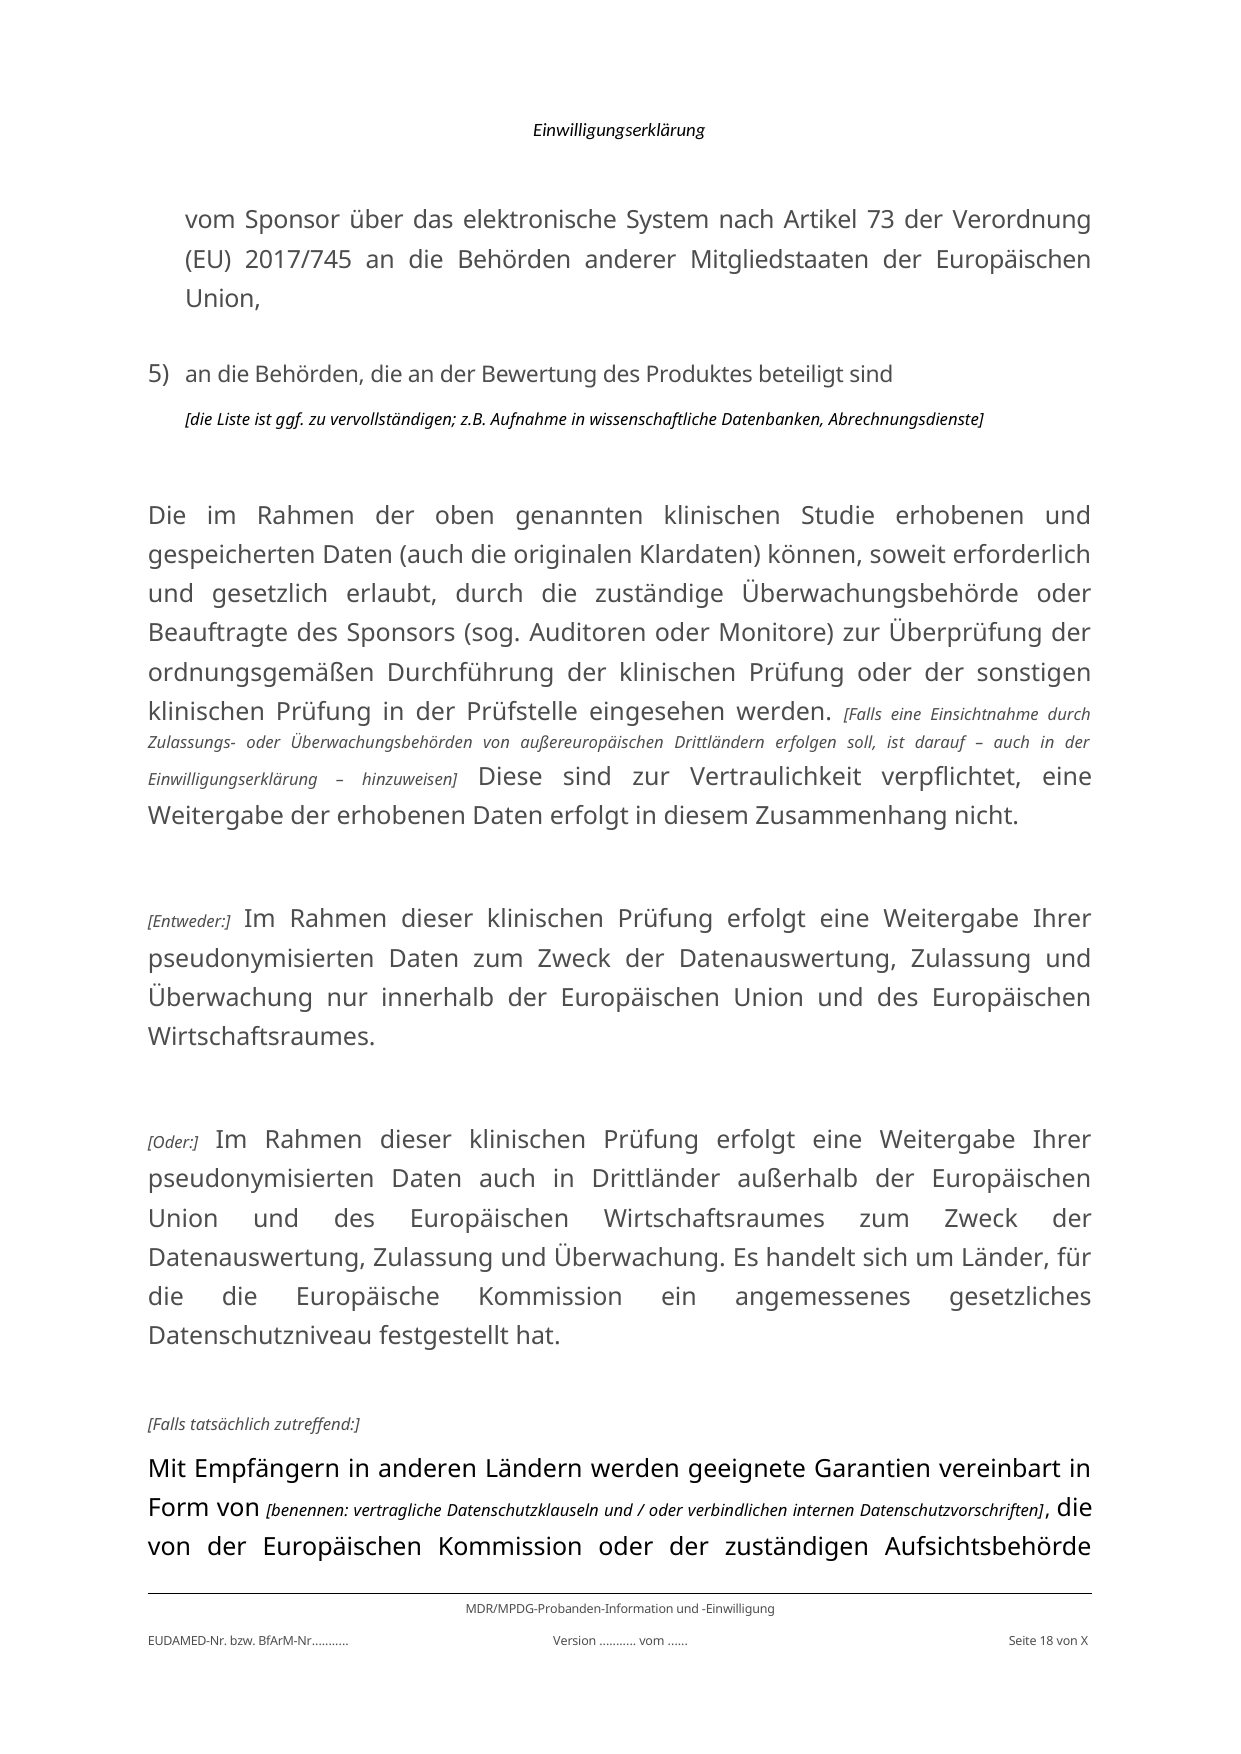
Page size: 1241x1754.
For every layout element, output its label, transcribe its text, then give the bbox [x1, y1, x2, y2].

text [die Liste ist ggf. zu vervollständigen; z.B. Aufnahme in wissenschaftliche Datenbanken, Abrechnungsdienste] [185, 407, 1092, 430]
list an die Behörden, die an der Bewertung des Produktes beteiligt sind [148, 356, 1092, 390]
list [148, 202, 1092, 314]
text [Entweder:] Im Rahmen dieser klinischen Prüfung erfolgt eine Weitergabe Ihrer pseudonymisierten Daten zum Zweck der Datenauswertung, Zulassung und Überwachung nur innerhalb der Europäischen Union und des Europäischen Wirtschaftsraumes. [148, 901, 1092, 1053]
text [Oder:] Im Rahmen dieser klinischen Prüfung erfolgt eine Weitergabe Ihrer pseudonymisierten Daten auch in Drittländer außerhalb der Europäischen Union und des Europäischen Wirtschaftsraumes zum Zweck der Datenauswertung, Zulassung und Überwachung. Es handelt sich um Länder, für die die Europäische Kommission ein angemessenes gesetzliches Datenschutzniveau festgestellt hat. [148, 1122, 1092, 1352]
text [Falls tatsächlich zutreffend:] [148, 1412, 1092, 1435]
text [148, 1451, 1092, 1563]
text Die im Rahmen der oben genannten klinischen Studie erhobenen und gespeicherten Daten (auch die originalen Klardaten) können, soweit erforderlich und gesetzlich erlaubt, durch die zuständige Überwachungsbehörde oder Beauftragte des Sponsors (sog. Auditoren oder Monitore) zur Überprüfung der ordnungsgemäßen Durchführung der klinischen Prüfung oder der sonstigen klinischen Prüfung in der Prüfstelle eingesehen werden. [Falls eine Einsichtnahme durch Zulassungs- oder Überwachungsbehörden von außereuropäischen Drittländern erfolgen soll, ist darauf – auch in der Einwilligungserklärung – hinzuweisen] Diese sind zur Vertraulichkeit verpflichtet, eine Weitergabe der erhobenen Daten erfolgt in diesem Zusammenhang nicht. [148, 497, 1092, 832]
